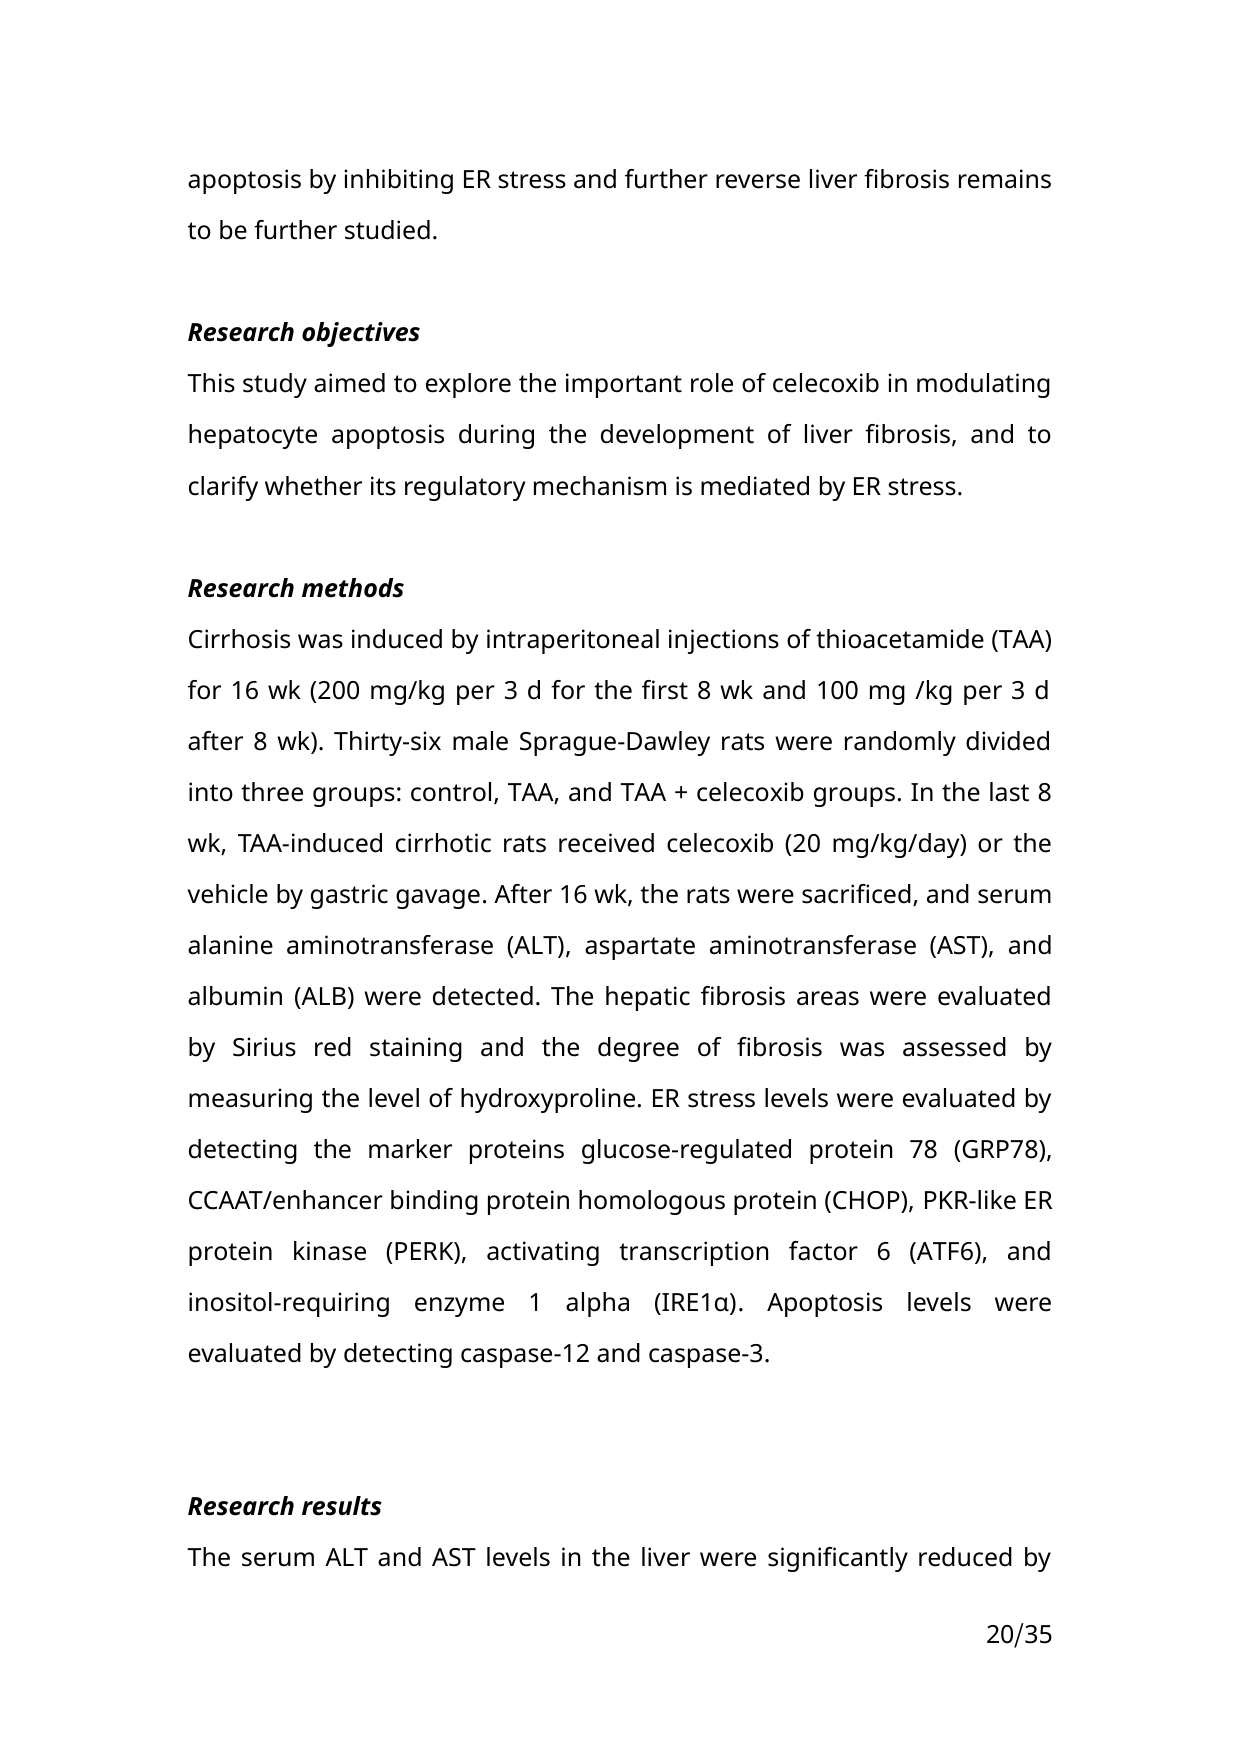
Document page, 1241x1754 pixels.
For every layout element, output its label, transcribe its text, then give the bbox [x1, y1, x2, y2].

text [187, 1540, 1053, 1574]
text Research objectives [187, 315, 1053, 349]
text This study aimed to explore the important role of celecoxib in modulating hepatocyte apoptosis during the development of liver fibrosis, and to clarify whether its regulatory mechanism is mediated by ER stress. [187, 366, 1053, 502]
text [187, 162, 1053, 247]
text Cirrhosis was induced by intraperitoneal injections of thioacetamide (TAA) for 16 wk (200 mg/kg per 3 d for the first 8 wk and 100 mg /kg per 3 d after 8 wk). Thirty-six male Sprague-Dawley rats were randomly divided into three groups: control, TAA, and TAA + celecoxib groups. In the last 8 wk, TAA-induced cirrhotic rats received celecoxib (20 mg/kg/day) or the vehicle by gastric gavage. After 16 wk, the rats were sacrificed, and serum alanine aminotransferase (ALT), aspartate aminotransferase (AST), and albumin (ALB) were detected. The hepatic fibrosis areas were evaluated by Sirius red staining and the degree of fibrosis was assessed by measuring the level of hydroxyproline. ER stress levels were evaluated by detecting the marker proteins glucose-regulated protein 78 (GRP78), CCAAT/enhancer binding protein homologous protein (CHOP), PKR-like ER protein kinase (PERK), activating transcription factor 6 (ATF6), and inositol-requiring enzyme 1 alpha (IRE1α). Apoptosis levels were evaluated by detecting caspase-12 and caspase-3. [187, 621, 1053, 1370]
text Research results [187, 1489, 1053, 1523]
text Research methods [187, 570, 1053, 604]
